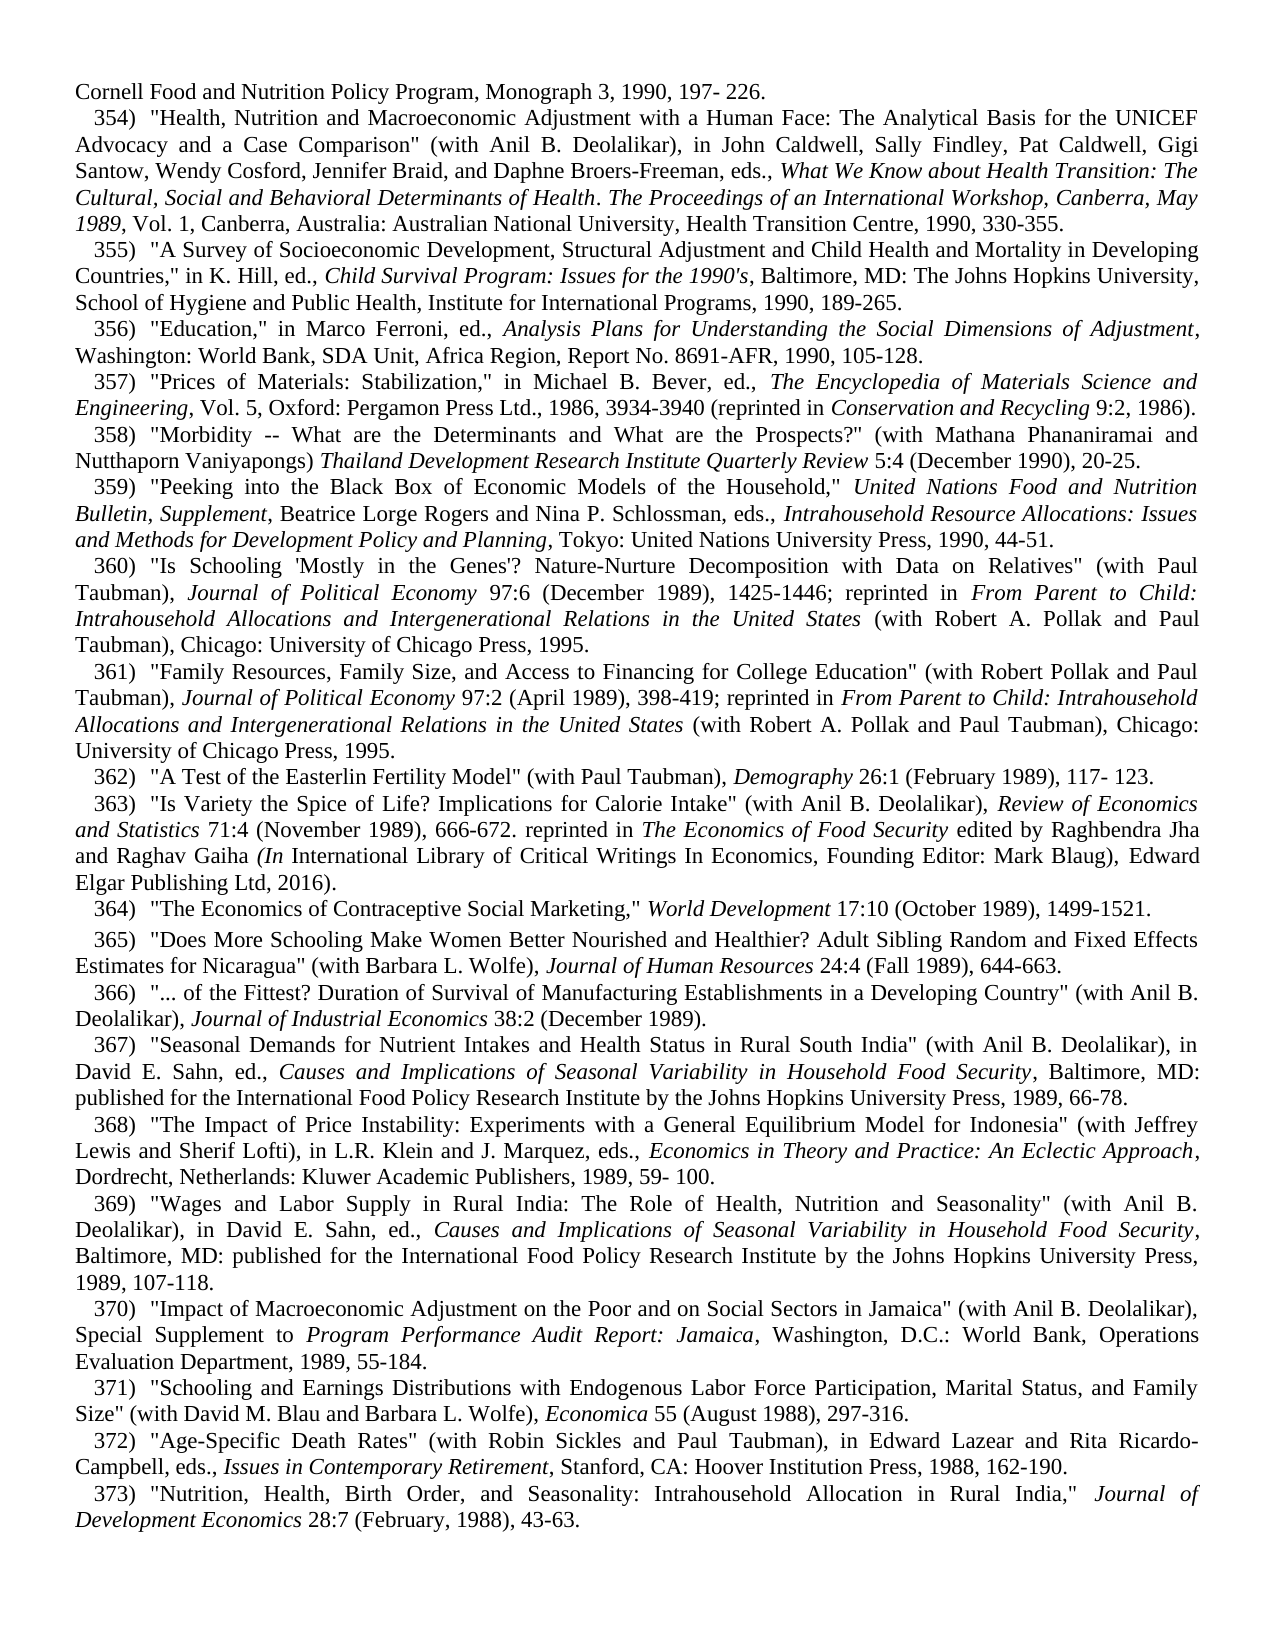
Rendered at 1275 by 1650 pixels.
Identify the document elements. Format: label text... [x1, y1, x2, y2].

list "The Impact of Price Instability: Experiments with a General Equilibrium Model for Indonesia" (with Jeffrey Lewis and Sherif Lofti), in L.R. Klein and J. Marquez, eds., Economics in Theory and Practice: An Eclectic Approach, Dordrecht, Netherlands: Kluwer Academic Publishers, 1989, 59- 100. [75, 1111, 1200, 1190]
list "A Test of the Easterlin Fertility Model" (with Paul Taubman), Demography 26:1 (February 1989), 117- 123. [75, 763, 1200, 790]
list "Morbidity -- What are the Determinants and What are the Prospects?" (with Mathana Phananiramai and Nutthaporn Vaniyapongs) Thailand Development Research Institute Quarterly Review 5:4 (December 1990), 20-25. [75, 421, 1200, 473]
list "Nutrition, Health, Birth Order, and Seasonality: Intrahousehold Allocation in Rural India," Journal of Development Economics 28:7 (February, 1988), 43-63. [75, 1478, 1200, 1532]
list "Is Schooling 'Mostly in the Genes'? Nature-Nurture Decomposition with Data on Relatives" (with Paul Taubman), Journal of Political Economy 97:6 (December 1989), 1425-1446; reprinted in From Parent to Child: Intrahousehold Allocations and Intergenerational Relations in the United States (with Robert A. Pollak and Paul Taubman), Chicago: University of Chicago Press, 1995. [75, 552, 1200, 658]
list "Does More Schooling Make Women Better Nourished and Healthier? Adult Sibling Random and Fixed Effects Estimates for Nicaragua" (with Barbara L. Wolfe), Journal of Human Resources 24:4 (Fall 1989), 644-663. [75, 926, 1200, 979]
list "Wages and Labor Supply in Rural India: The Role of Health, Nutrition and Seasonality" (with Anil B. Deolalikar), in David E. Sahn, ed., Causes and Implications of Seasonal Variability in Household Food Security, Baltimore, MD: published for the International Food Policy Research Institute by the Johns Hopkins University Press, 1989, 107-118. [75, 1190, 1200, 1295]
list "A Survey of Socioeconomic Development, Structural Adjustment and Child Health and Mortality in Developing Countries," in K. Hill, ed., Child Survival Program: Issues for the 1990's, Baltimore, MD: The Johns Hopkins University, School of Hygiene and Public Health, Institute for International Programs, 1990, 189-265. [75, 236, 1200, 315]
list "Impact of Macroeconomic Adjustment on the Poor and on Social Sectors in Jamaica" (with Anil B. Deolalikar), Special Supplement to Program Performance Audit Report: Jamaica, Washington, D.C.: World Bank, Operations Evaluation Department, 1989, 55-184. [75, 1295, 1200, 1374]
list "The Economics of Contraceptive Social Marketing," World Development 17:10 (October 1989), 1499-1521. [75, 893, 1200, 922]
list "Peeking into the Black Box of Economic Models of the Household," United Nations Food and Nutrition Bulletin, Supplement, Beatrice Lorge Rogers and Nina P. Schlossman, eds., Intrahousehold Resource Allocations: Issues and Methods for Development Policy and Planning, Tokyo: United Nations University Press, 1990, 44-51. [75, 473, 1200, 552]
list "Education," in Marco Ferroni, ed., Analysis Plans for Understanding the Social Dimensions of Adjustment, Washington: World Bank, SDA Unit, Africa Region, Report No. 8691-AFR, 1990, 105-128. [75, 315, 1200, 368]
list "Family Resources, Family Size, and Access to Financing for College Education" (with Robert Pollak and Paul Taubman), Journal of Political Economy 97:2 (April 1989), 398-419; reprinted in From Parent to Child: Intrahousehold Allocations and Intergenerational Relations in the United States (with Robert A. Pollak and Paul Taubman), Chicago: University of Chicago Press, 1995. [75, 658, 1200, 763]
list "Age-Specific Death Rates" (with Robin Sickles and Paul Taubman), in Edward Lazear and Rita Ricardo- Campbell, eds., Issues in Contemporary Retirement, Stanford, CA: Hoover Institution Press, 1988, 162-190. [75, 1427, 1200, 1478]
list "Is Variety the Spice of Life? Implications for Calorie Intake" (with Anil B. Deolalikar), Review of Economics and Statistics 71:4 (November 1989), 666-672. reprinted in The Economics of Food Security edited by Raghbendra Jha and Raghav Gaiha (In International Library of Critical Writings In Economics, Founding Editor: Mark Blaug), Edward Elgar Publishing Ltd, 2016). [75, 790, 1200, 893]
list "... of the Fittest? Duration of Survival of Manufacturing Establishments in a Developing Country" (with Anil B. Deolalikar), Journal of Industrial Economics 38:2 (December 1989). [75, 979, 1200, 1032]
list "Health, Nutrition and Macroeconomic Adjustment with a Human Face: The Analytical Basis for the UNICEF Advocacy and a Case Comparison" (with Anil B. Deolalikar), in John Caldwell, Sally Findley, Pat Caldwell, Gigi Santow, Wendy Cosford, Jennifer Braid, and Daphne Broers-Freeman, eds., What We Know about Health Transition: The Cultural, Social and Behavioral Determinants of Health. The Proceedings of an International Workshop, Canberra, May 1989, Vol. 1, Canberra, Australia: Australian National University, Health Transition Centre, 1990, 330-355. [75, 104, 1200, 236]
list "Prices of Materials: Stabilization," in Michael B. Bever, ed., The Encyclopedia of Materials Science and Engineering, Vol. 5, Oxford: Pergamon Press Ltd., 1986, 3934-3940 (reprinted in Conservation and Recycling 9:2, 1986). [75, 368, 1200, 421]
list "Schooling and Earnings Distributions with Endogenous Labor Force Participation, Marital Status, and Family Size" (with David M. Blau and Barbara L. Wolfe), Economica 55 (August 1988), 297-316. [75, 1374, 1200, 1427]
list "Seasonal Demands for Nutrient Intakes and Health Status in Rural South India" (with Anil B. Deolalikar), in David E. Sahn, ed., Causes and Implications of Seasonal Variability in Household Food Security, Baltimore, MD: published for the International Food Policy Research Institute by the Johns Hopkins University Press, 1989, 66-78. [75, 1032, 1200, 1111]
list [75, 78, 1200, 104]
